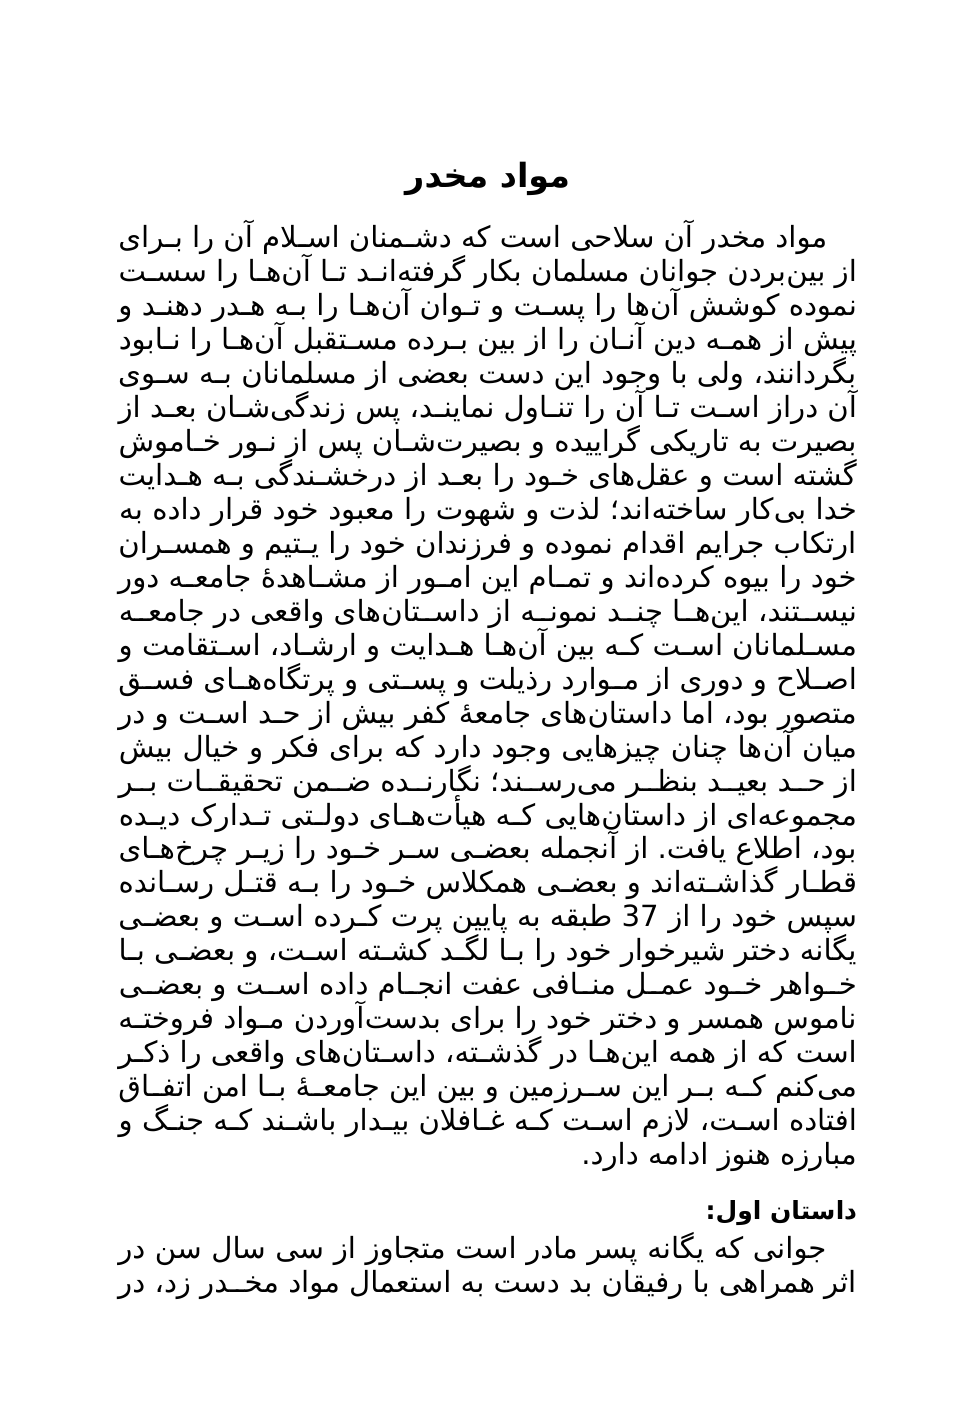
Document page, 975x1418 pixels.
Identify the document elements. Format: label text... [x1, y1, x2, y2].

text داستان اول: [118, 1196, 857, 1226]
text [118, 1232, 857, 1300]
text مواد مخدر آن سلاحی است که دشمنان اسلام آن را برای از بین‌بردن جوانان مسلمان بکار گرفته‌اند تا آن‌ها را سست نموده کوشش آن‌ها را پست و توان آن‌ها را به هدر دهند و پیش از همه دین آنان را از بین برده مستقبل آن‌ها را نابود بگردانند، ولی با وجود این دست بعضی از مسلمانان به سوی آن دراز است تا آن را تناول نمایند، پس زندگی‌شان بعد از بصیرت به تاریکی گراییده و بصیرت‌شان پس از نور خاموش گشته است و عقل‌های خود را بعد از درخشندگی به هدایت خدا بی‌کار ساخته‌اند؛ لذت و شهوت را معبود خود قرار داده به ارتکاب جرایم اقدام نموده و فرزندان خود را یتیم و همسران خود را بیوه کرده‌اند و تمام این امور از مشاهدۀ جامعه دور نیستند، این‌ها چند نمونه از داستان‌های واقعی در جامعه مسلمانان است که بین آن‌ها هدایت و ارشاد، استقامت و اصلاح و دوری از موارد رذیلت و پستی و پرتگاه‌های فسق متصور بود، اما داستان‌های جامعۀ کفر بیش از حد است و در میان آن‌ها چنان چیزهایی وجود دارد که برای فکر و خیال بیش از حد بعید بنظر می‌رسند؛ نگارنده ضمن تحقیقات بر مجموعه‌ای از داستان‌هایی که هیأت‌های دولتی تدارک دیده بود، اطلاع یافت. از آنجمله بعضی سر خود را زیر چرخ‌های قطار گذاشته‌اند و بعضی همکلاس خود را به قتل رسانده سپس خود را از 37 طبقه به پایین پرت کرده است و بعضی یگانه دختر شیرخوار خود را با لگد کشته است، و بعضی با خواهر خود عمل منافی عفت انجام داده است و بعضی ناموس همسر و دختر خود را برای بدست‌آوردن مواد فروخته است که از همه این‌ها در گذشته، داستان‌های واقعی را ذکر می‌کنم که بر این سرزمین و بین این جامعۀ با امن اتفاق افتاده است، لازم است که غافلان بیدار باشند که جنگ و مبارزه هنوز ادامه دارد. [118, 221, 857, 1171]
text مواد مخدر [118, 157, 857, 196]
